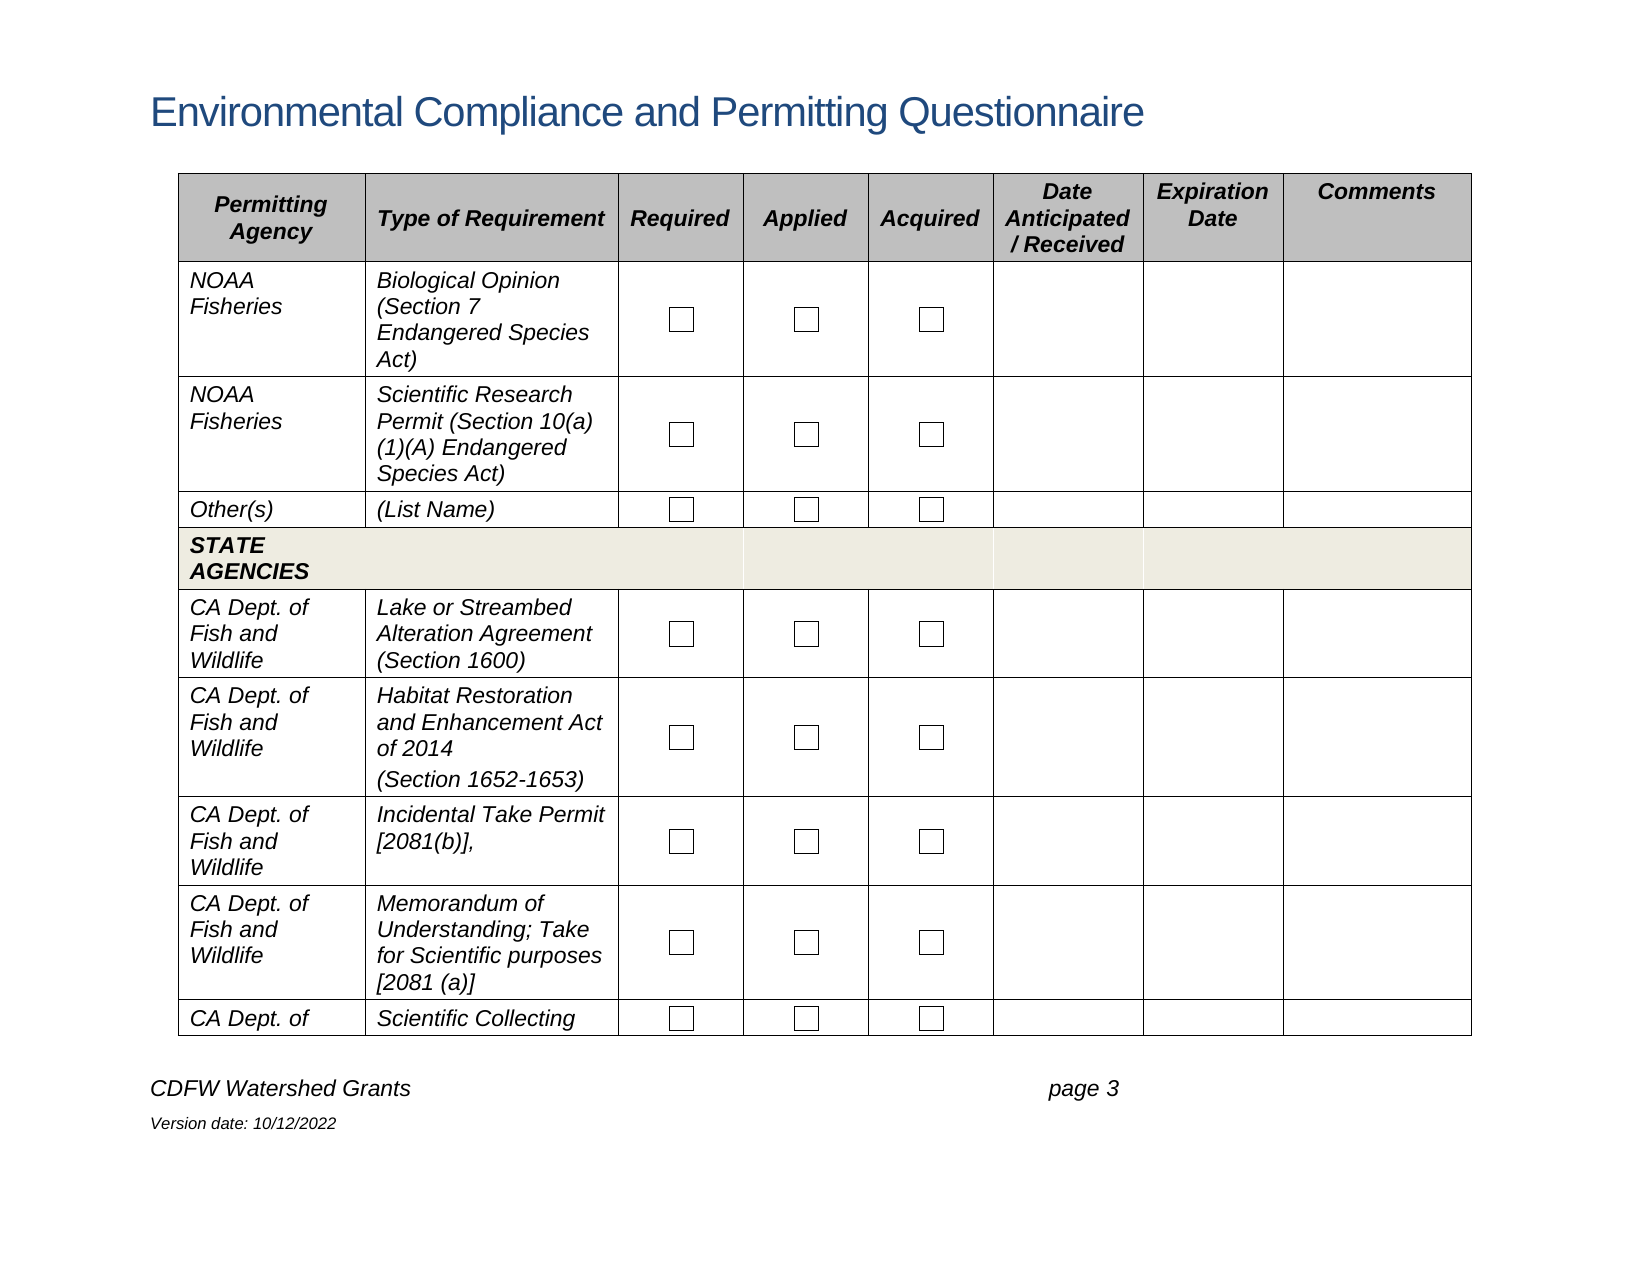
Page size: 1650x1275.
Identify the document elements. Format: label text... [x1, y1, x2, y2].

table_cell [618, 528, 743, 589]
table_cell [869, 886, 993, 999]
table_header Required [619, 174, 743, 261]
table_cell [1144, 492, 1283, 527]
table_cell CA Dept. of Fish and Wildlife [179, 1000, 365, 1035]
table_cell [1284, 377, 1471, 491]
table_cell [366, 262, 618, 376]
table_cell [868, 528, 993, 589]
table_cell [619, 377, 743, 491]
table_cell [994, 797, 1143, 884]
table_cell [744, 886, 868, 999]
table_cell [1144, 377, 1283, 491]
table_cell [619, 886, 743, 999]
table_cell [994, 492, 1143, 527]
table_cell STATE AGENCIES [179, 528, 365, 589]
table_cell [1144, 797, 1283, 884]
table_cell Incidental Take Permit [2081(b)], [366, 797, 618, 884]
table_cell [619, 492, 743, 527]
table_cell CA Dept. of Fish and Wildlife [179, 797, 365, 884]
table_header Applied [744, 174, 868, 261]
table_cell [1284, 528, 1471, 589]
table_cell [994, 262, 1143, 376]
table_cell [619, 1000, 743, 1035]
table_cell [1284, 797, 1471, 884]
table_cell Scientific Research Permit (Section 10(a)(1)(A) Endangered Species Act) [366, 377, 618, 491]
table_header Permitting Agency [179, 174, 365, 261]
table_cell [1284, 1000, 1471, 1035]
table_cell CA Dept. of Fish and Wildlife [179, 886, 365, 999]
table_cell [869, 590, 993, 677]
table_cell [1144, 262, 1283, 376]
table_header Comments [1284, 174, 1471, 261]
table_cell [994, 678, 1143, 796]
table_cell [994, 1000, 1143, 1035]
table_cell [619, 797, 743, 884]
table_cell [366, 1000, 618, 1035]
table_cell NOAA Fisheries [179, 262, 365, 376]
table_cell [1144, 528, 1284, 589]
table_cell Other(s) [179, 492, 365, 527]
table_cell [1284, 262, 1471, 376]
table_cell [1144, 1000, 1283, 1035]
table_cell CA Dept. of Fish and Wildlife [179, 590, 365, 677]
table_cell [994, 590, 1143, 677]
table_header Expiration Date [1144, 174, 1283, 261]
table_cell [744, 262, 868, 376]
table_cell CA Dept. of Fish and Wildlife [179, 678, 365, 796]
table_cell [1284, 678, 1471, 796]
table_cell [1144, 886, 1283, 999]
table_cell [1144, 590, 1283, 677]
table_cell NOAA Fisheries [179, 377, 365, 491]
table_cell [744, 528, 868, 589]
table_cell [869, 797, 993, 884]
table_cell [744, 590, 868, 677]
table_cell [869, 262, 993, 376]
table_cell Habitat Restoration and Enhancement Act of 2014 (Section 1652-1653) [366, 678, 618, 796]
table_cell [994, 886, 1143, 999]
table_cell [869, 377, 993, 491]
table_cell [619, 590, 743, 677]
table_cell [1284, 886, 1471, 999]
table_cell [619, 678, 743, 796]
table_header Type of Requirement [366, 174, 618, 261]
table_cell [744, 678, 868, 796]
table_cell [1144, 678, 1283, 796]
table_cell [869, 492, 993, 527]
table_header Acquired [869, 174, 993, 261]
table_cell [869, 678, 993, 796]
table_cell [1284, 590, 1471, 677]
table_cell Memorandum of Understanding; Take for Scientific purposes [2081 (a)] [366, 886, 618, 999]
table_cell [744, 492, 868, 527]
table_cell [994, 528, 1143, 589]
table_cell [744, 377, 868, 491]
table_cell [365, 528, 618, 589]
table_cell [619, 262, 743, 376]
table_cell [994, 377, 1143, 491]
table_cell Lake or Streambed Alteration Agreement (Section 1600) [366, 590, 618, 677]
table_cell (List Name) [366, 492, 618, 527]
table_cell [744, 1000, 868, 1035]
table_cell [1284, 492, 1471, 527]
table_cell [744, 797, 868, 884]
table_header Date Anticipated/ Received [994, 174, 1143, 261]
table_cell [869, 1000, 993, 1035]
